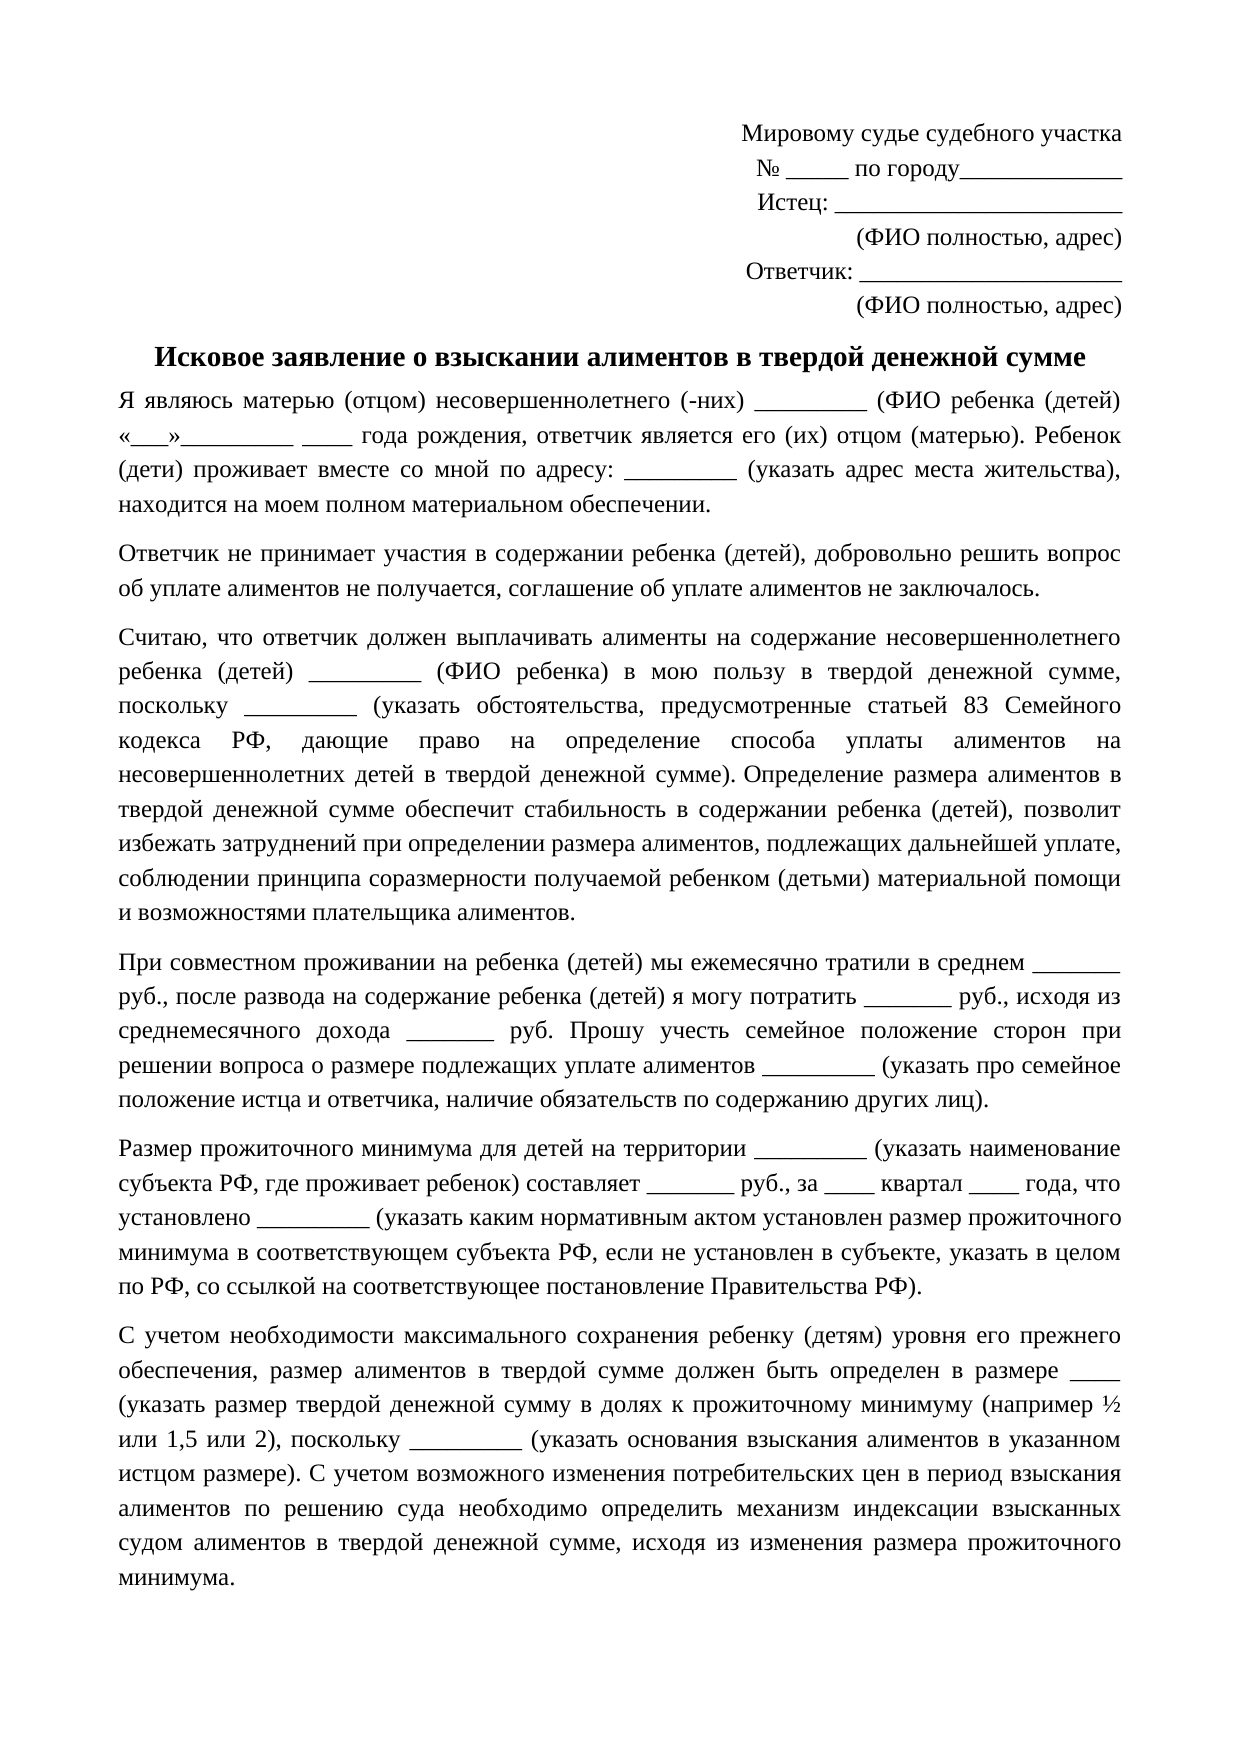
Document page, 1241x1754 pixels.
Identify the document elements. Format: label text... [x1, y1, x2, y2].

text Размер прожиточного минимума для детей на территории _________ (указать наименование субъекта РФ, где проживает ребенок) составляет _______ руб., за ____ квартал ____ года, что установлено _________ (указать каким нормативным актом установлен размер прожиточного минимума в соответствующем субъекта РФ, если не установлен в субъекте, указать в целом по РФ, со ссылкой на соответствующее постановление Правительства РФ). [118, 1133, 1122, 1300]
text Я являюсь матерью (отцом) несовершеннолетнего (-них) _________ (ФИО ребенка (детей) «___»_________ ____ года рождения, ответчик является его (их) отцом (матерью). Ребенок (дети) проживает вместе со мной по адресу: _________ (указать адрес места жительства), находится на моем полном материальном обеспечении. [118, 386, 1122, 518]
text При совместном проживании на ребенка (детей) мы ежемесячно тратили в среднем _______ руб., после развода на содержание ребенка (детей) я могу потратить _______ руб., исходя из среднемесячного дохода _______ руб. Прошу учесть семейное положение сторон при решении вопроса о размере подлежащих уплате алиментов _________ (указать про семейное положение истца и ответчика, наличие обязательств по содержанию других лиц). [118, 947, 1122, 1113]
text Считаю, что ответчик должен выплачивать алименты на содержание несовершеннолетнего ребенка (детей) _________ (ФИО ребенка) в мою пользу в твердой денежной сумме, поскольку _________ (указать обстоятельства, предусмотренные статьей 83 Семейного кодекса РФ, дающие право на определение способа уплаты алиментов на несовершеннолетних детей в твердой денежной сумме). Определение размера алиментов в твердой денежной сумме обеспечит стабильность в содержании ребенка (детей), позволит избежать затруднений при определении размера алиментов, подлежащих дальнейшей уплате, соблюдении принципа соразмерности получаемой ребенком (детьми) материальной помощи и возможностями плательщика алиментов. [118, 622, 1122, 926]
text С учетом необходимости максимального сохранения ребенку (детям) уровня его прежнего обеспечения, размер алиментов в твердой сумме должен быть определен в размере ____ (указать размер твердой денежной сумму в долях к прожиточному минимуму (например ½ или 1,5 или 2), поскольку _________ (указать основания взыскания алиментов в указанном истцом размере). С учетом возможного изменения потребительских цен в период взыскания алиментов по решению суда необходимо определить механизм индексации взысканных судом алиментов в твердой денежной сумме, исходя из изменения размера прожиточного минимума. [118, 1321, 1122, 1591]
text Мировому судье судебного участка № _____ по городу_____________ Истец: _______________________ (ФИО полностью, адрес) Ответчик: _____________________ (ФИО полностью, адрес) [118, 118, 1122, 319]
text Ответчик не принимает участия в содержании ребенка (детей), добровольно решить вопрос об уплате алиментов не получается, соглашение об уплате алиментов не заключалось. [118, 538, 1122, 601]
text Исковое заявление о взыскании алиментов в твердой денежной сумме [118, 339, 1122, 373]
